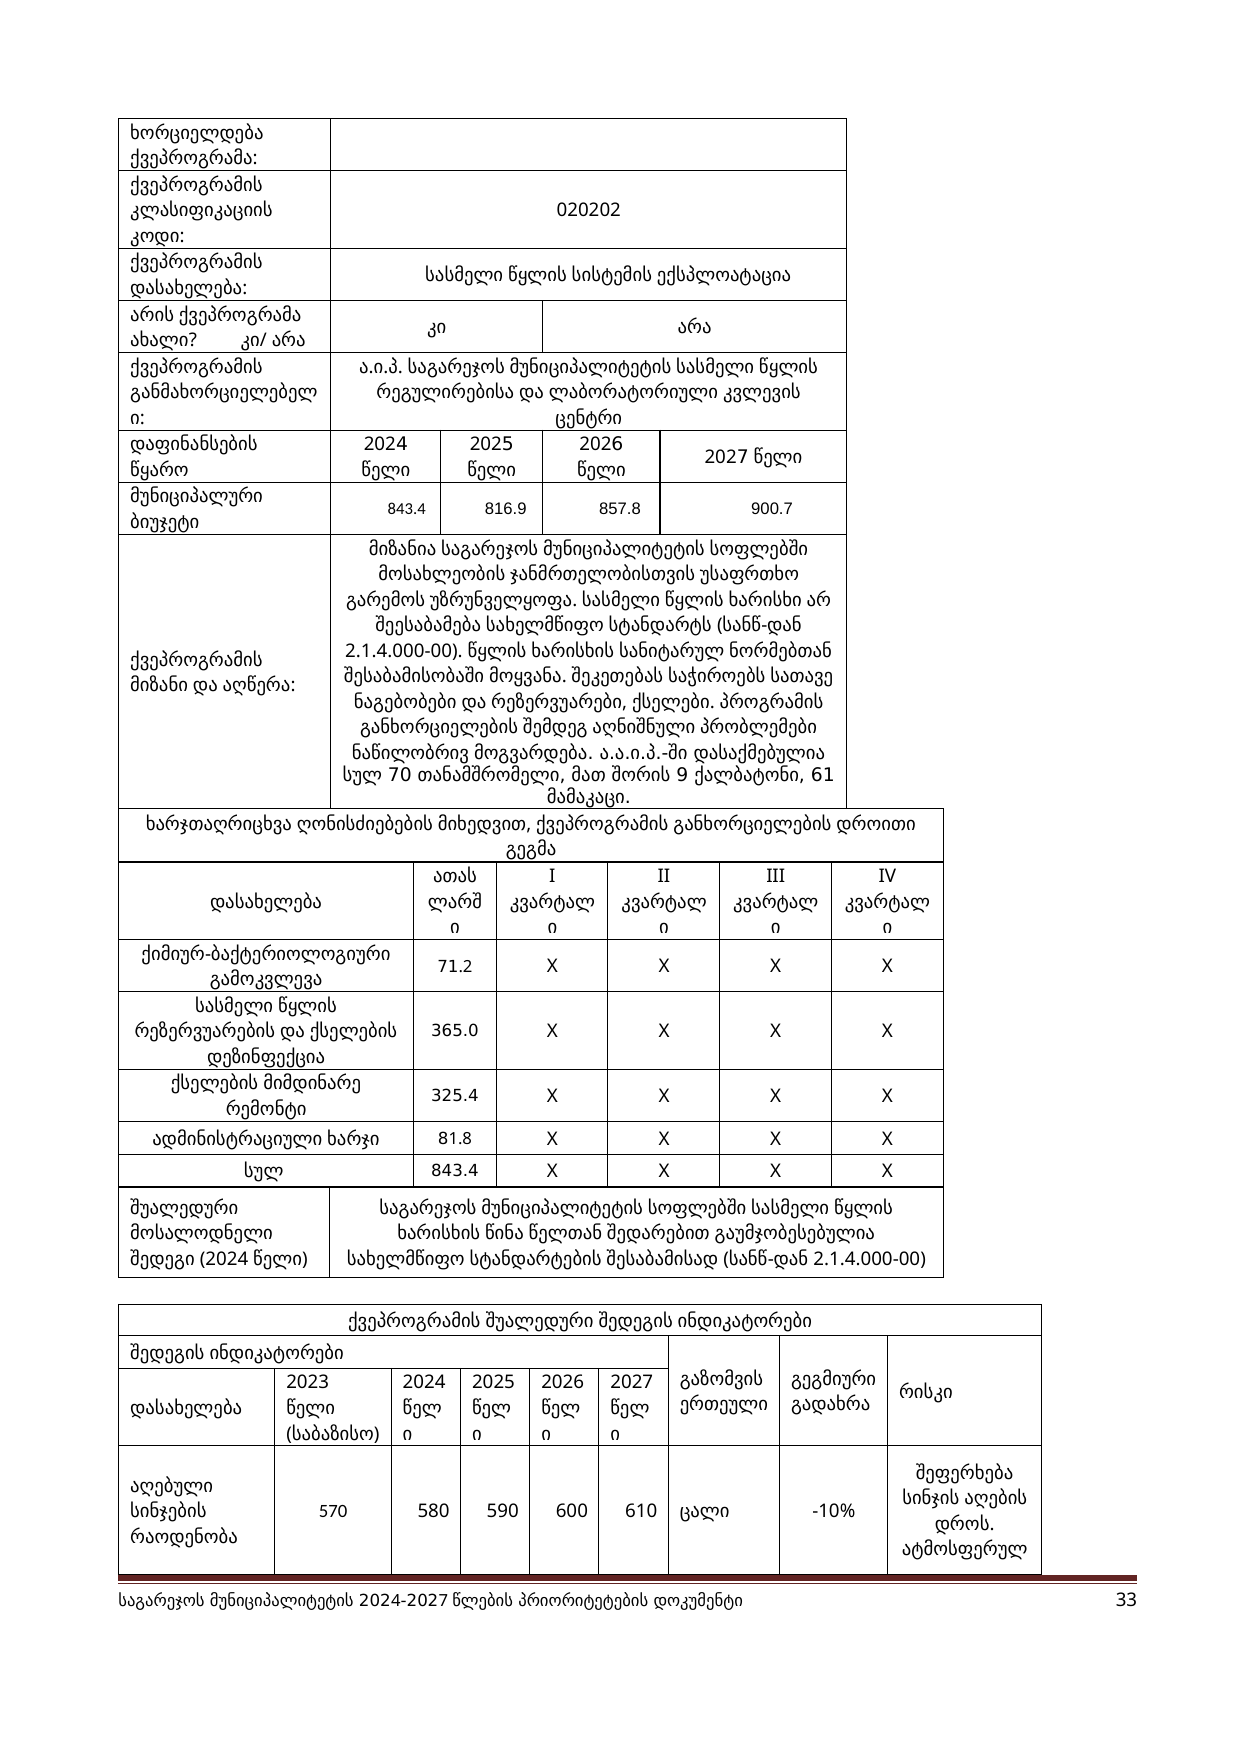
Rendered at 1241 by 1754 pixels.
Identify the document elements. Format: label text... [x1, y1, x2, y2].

table_cell 843.4 [331, 483, 440, 534]
table_cell X [720, 1122, 831, 1153]
table_cell X [608, 1155, 719, 1186]
table_cell არის ქვეპროგრამა ახალი? კი/ არა [119, 301, 330, 352]
table_cell გაზომვის ერთეული [669, 1336, 779, 1445]
table_cell ქვეპროგრამის დასახელება: [119, 249, 330, 300]
table_cell X [832, 992, 943, 1069]
table_cell 610 [599, 1446, 668, 1574]
table_cell 857.8 [543, 483, 659, 534]
table_cell X [608, 992, 719, 1069]
table_cell დასახელება [119, 1369, 274, 1445]
table_cell X [608, 1070, 719, 1121]
table_cell 843.4 [414, 1155, 496, 1186]
table_cell ხარჯთაღრიცხვა ღონისძიებების მიხედვით, ქვეპროგრამის განხორციელების დროითი გეგმა [119, 809, 943, 861]
table_cell ა.ი.პ. საგარეჯოს მუნიციპალიტეტის სასმელი წყლის რეგულირებისა და ლაბორატორიული კვლევის ცენტრი [331, 353, 846, 429]
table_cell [888, 1446, 1041, 1574]
table_cell 2026 წელი [530, 1369, 598, 1445]
table_cell 816.9 [441, 483, 542, 534]
table_cell X [497, 1155, 607, 1186]
table_cell X [720, 992, 831, 1069]
table_cell არა [543, 301, 846, 352]
table_cell სასმელი წყლის რეზერვუარების და ქსელების დეზინფექცია [119, 992, 413, 1069]
table_cell X [608, 940, 719, 991]
table_cell 81.8 [414, 1122, 496, 1153]
table_cell 2025 წელი [461, 1369, 529, 1445]
table_cell 600 [530, 1446, 598, 1574]
table_cell X [497, 1122, 607, 1153]
table_cell ქვეპროგრამის მიზანი და აღწერა: [119, 535, 330, 808]
table_cell ადმინისტრაციული ხარჯი [119, 1122, 413, 1153]
table_cell X [832, 940, 943, 991]
table_cell რისკი [888, 1336, 1041, 1445]
table_cell 2026 წელი [543, 431, 659, 482]
table_cell X [832, 1122, 943, 1153]
table_cell შუალედური მოსალოდნელი შედეგი (2024 წელი) [119, 1188, 329, 1277]
table_cell დასახელება [119, 863, 413, 939]
table_cell IV კვარტალი [832, 863, 943, 939]
table_cell X [720, 940, 831, 991]
table_cell სასმელი წყლის სისტემის ექსპლოატაცია [331, 249, 846, 300]
table_cell 2024 წელი [331, 431, 440, 482]
table_cell საგარეჯოს მუნიციპალიტეტის სოფლებში სასმელი წყლის ხარისხის წინა წელთან შედარებით გაუმჯობესებულია სახელმწიფო სტანდარტების შესაბამისად (სანწ-დან 2.1.4.000-00) [330, 1188, 943, 1277]
table_cell ათას ლარში [414, 863, 496, 939]
table_cell მიზანია საგარეჯოს მუნიციპალიტეტის სოფლებში მოსახლეობის ჯანმრთელობისთვის უსაფრთხო გარემოს უზრუნველყოფა. სასმელი წყლის ხარისხი არ შეესაბამება სახელმწიფო სტანდარტს (სანწ-დან 2.1.4.000-00). წყლის ხარისხის სანიტარულ ნორმებთან შესაბამისობაში მოყვანა. შეკეთებას საჭიროებს სათავე ნაგებობები და რეზერვუარები, ქსელები. პროგრამის განხორციელების შემდეგ აღნიშნული პრობლემები ნაწილობრივ მოგვარდება. ა.ა.ი.პ.-ში დასაქმებულია სულ 70 თანამშრომელი, მათ შორის 9 ქალბატონი, 61 მამაკაცი. [331, 535, 846, 808]
table_cell 2027 წელი [661, 431, 846, 482]
table_cell X [497, 992, 607, 1069]
table_cell X [608, 1122, 719, 1153]
table_cell X [832, 1070, 943, 1121]
table_cell 2027 წელი [599, 1369, 668, 1445]
table_cell ქვეპროგრამის კლასიფიკაციის კოდი: [119, 171, 330, 248]
table_cell 71.2 [414, 940, 496, 991]
table_cell 580 [392, 1446, 460, 1574]
table_cell სულ [119, 1155, 413, 1186]
table_cell I კვარტალი [497, 863, 607, 939]
table_cell მუნიციპალური ბიუჯეტი [119, 483, 330, 534]
table_cell შედეგის ინდიკატორები [119, 1336, 668, 1368]
table_header ქვეპროგრამის შუალედური შედეგის ინდიკატორები [119, 1305, 1041, 1335]
table_cell II კვარტალი [608, 863, 719, 939]
table_cell -10% [780, 1446, 887, 1574]
table_cell 2023 წელი (საბაზისო) [275, 1369, 391, 1445]
table_cell გეგმიური გადახრა [780, 1336, 887, 1445]
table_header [331, 119, 846, 170]
table_cell ცალი [669, 1446, 779, 1574]
table_cell III კვარტალი [720, 863, 831, 939]
table_cell 570 [275, 1446, 391, 1574]
table_cell 2024 წელი [392, 1369, 460, 1445]
table_cell ქვეპროგრამის განმახორციელებელი: [119, 353, 330, 429]
table_cell 900.7 [661, 483, 846, 534]
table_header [119, 119, 330, 170]
table_cell X [720, 1070, 831, 1121]
table_cell ქსელების მიმდინარე რემონტი [119, 1070, 413, 1121]
table_cell 020202 [331, 171, 846, 248]
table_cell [119, 1446, 274, 1574]
table_cell X [497, 1070, 607, 1121]
table_cell X [720, 1155, 831, 1186]
table_cell X [832, 1155, 943, 1186]
table_cell 325.4 [414, 1070, 496, 1121]
table_cell 365.0 [414, 992, 496, 1069]
table_cell დაფინანსების წყარო [119, 431, 330, 482]
table_cell X [497, 940, 607, 991]
table_cell ქიმიურ-ბაქტერიოლოგიური გამოკვლევა [119, 940, 413, 991]
table_cell 2025 წელი [441, 431, 542, 482]
table_cell 590 [461, 1446, 529, 1574]
table_cell კი [331, 301, 542, 352]
